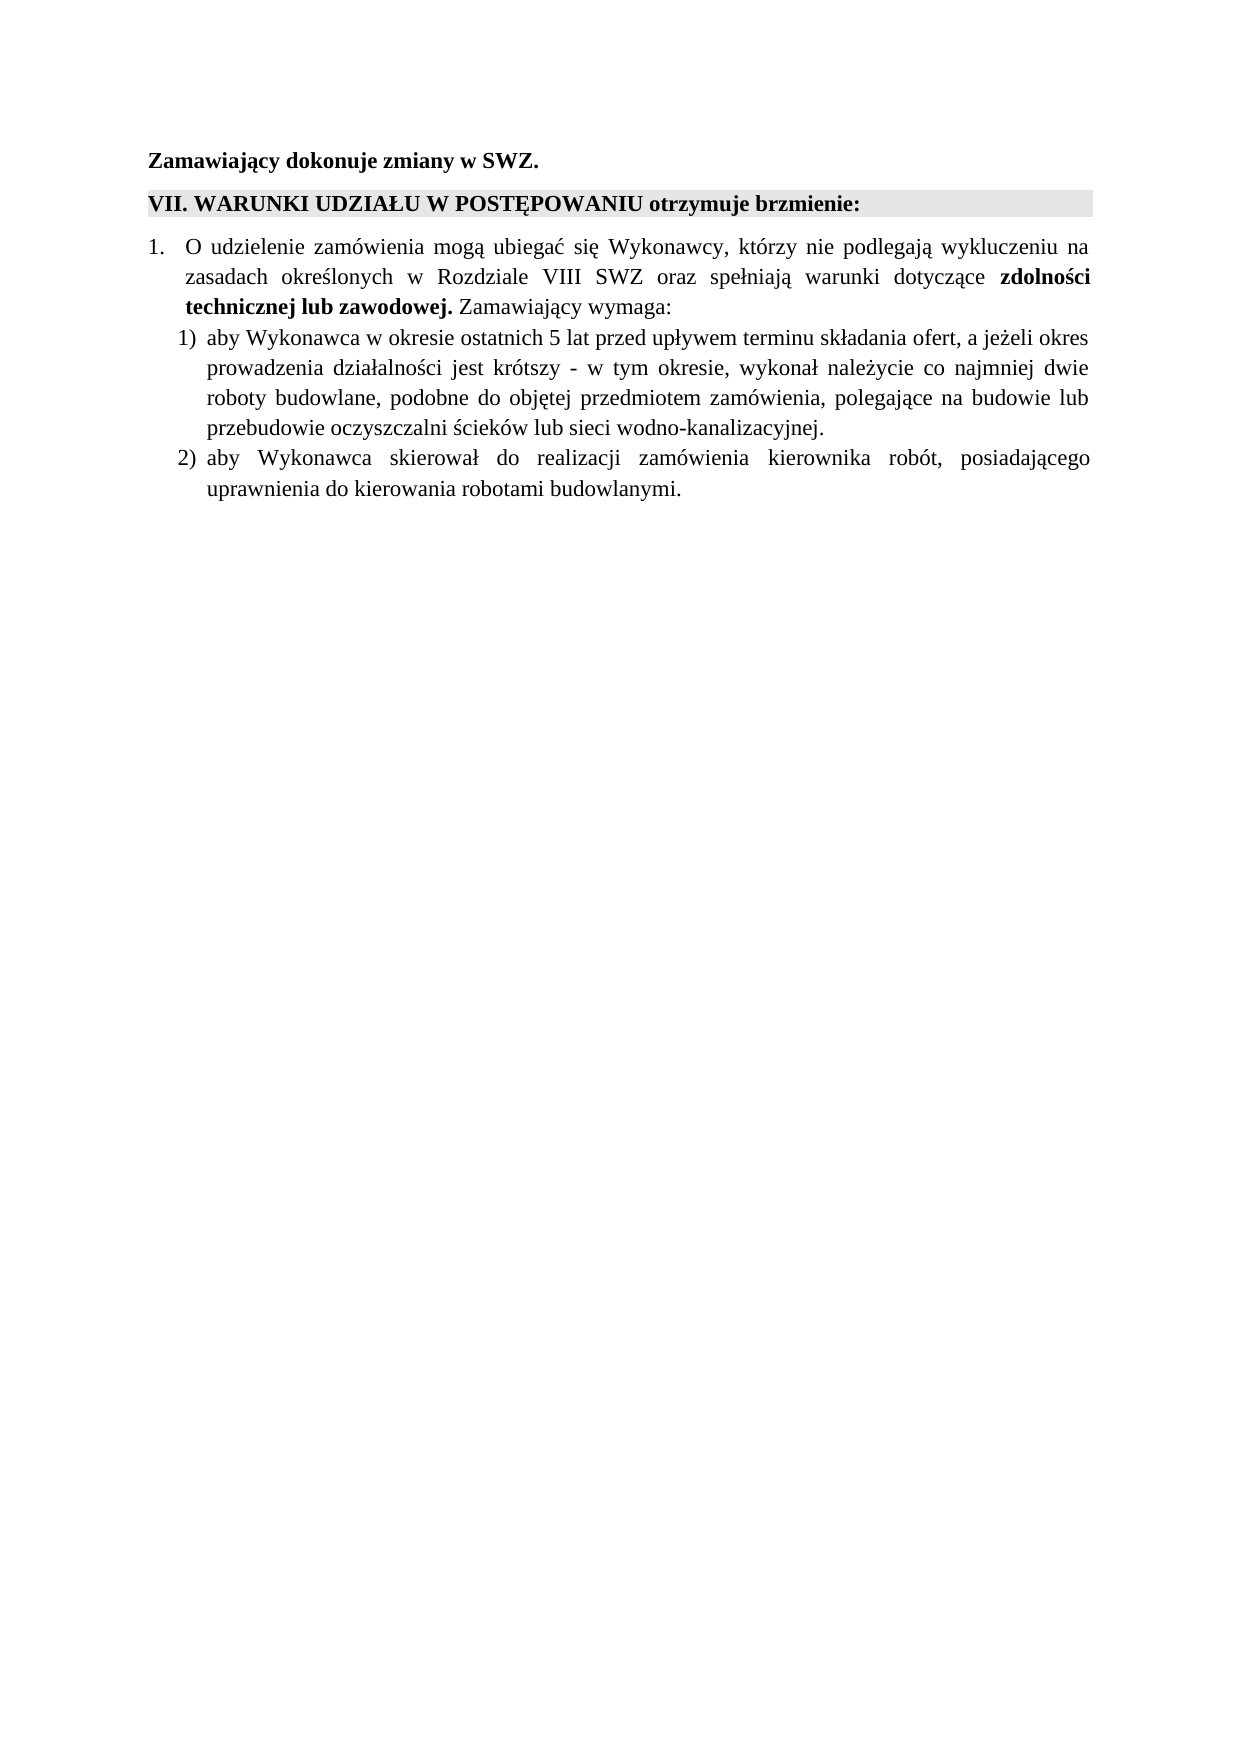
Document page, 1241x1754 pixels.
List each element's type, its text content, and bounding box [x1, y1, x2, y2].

list O udzielenie zamówienia mogą ubiegać się Wykonawcy, którzy nie podlegają wykluczeniu na zasadach określonych w Rozdziale VIII SWZ oraz spełniają warunki dotyczące zdolności technicznej lub zawodowej. Zamawiający wymaga: [148, 233, 1091, 320]
text Zamawiający dokonuje zmiany w SWZ. [148, 148, 1093, 174]
text VII. WARUNKI UDZIAŁU W POSTĘPOWANIU otrzymuje brzmienie: [148, 190, 1093, 217]
list aby Wykonawca skierował do realizacji zamówienia kierownika robót, posiadającego uprawnienia do kierowania robotami budowlanymi. [177, 444, 1091, 501]
list aby Wykonawca w okresie ostatnich 5 lat przed upływem terminu składania ofert, a jeżeli okres prowadzenia działalności jest krótszy - w tym okresie, wykonał należycie co najmniej dwie roboty budowlane, podobne do objętej przedmiotem zamówienia, polegające na budowie lub przebudowie oczyszczalni ścieków lub sieci wodno-kanalizacyjnej. [177, 324, 1091, 441]
